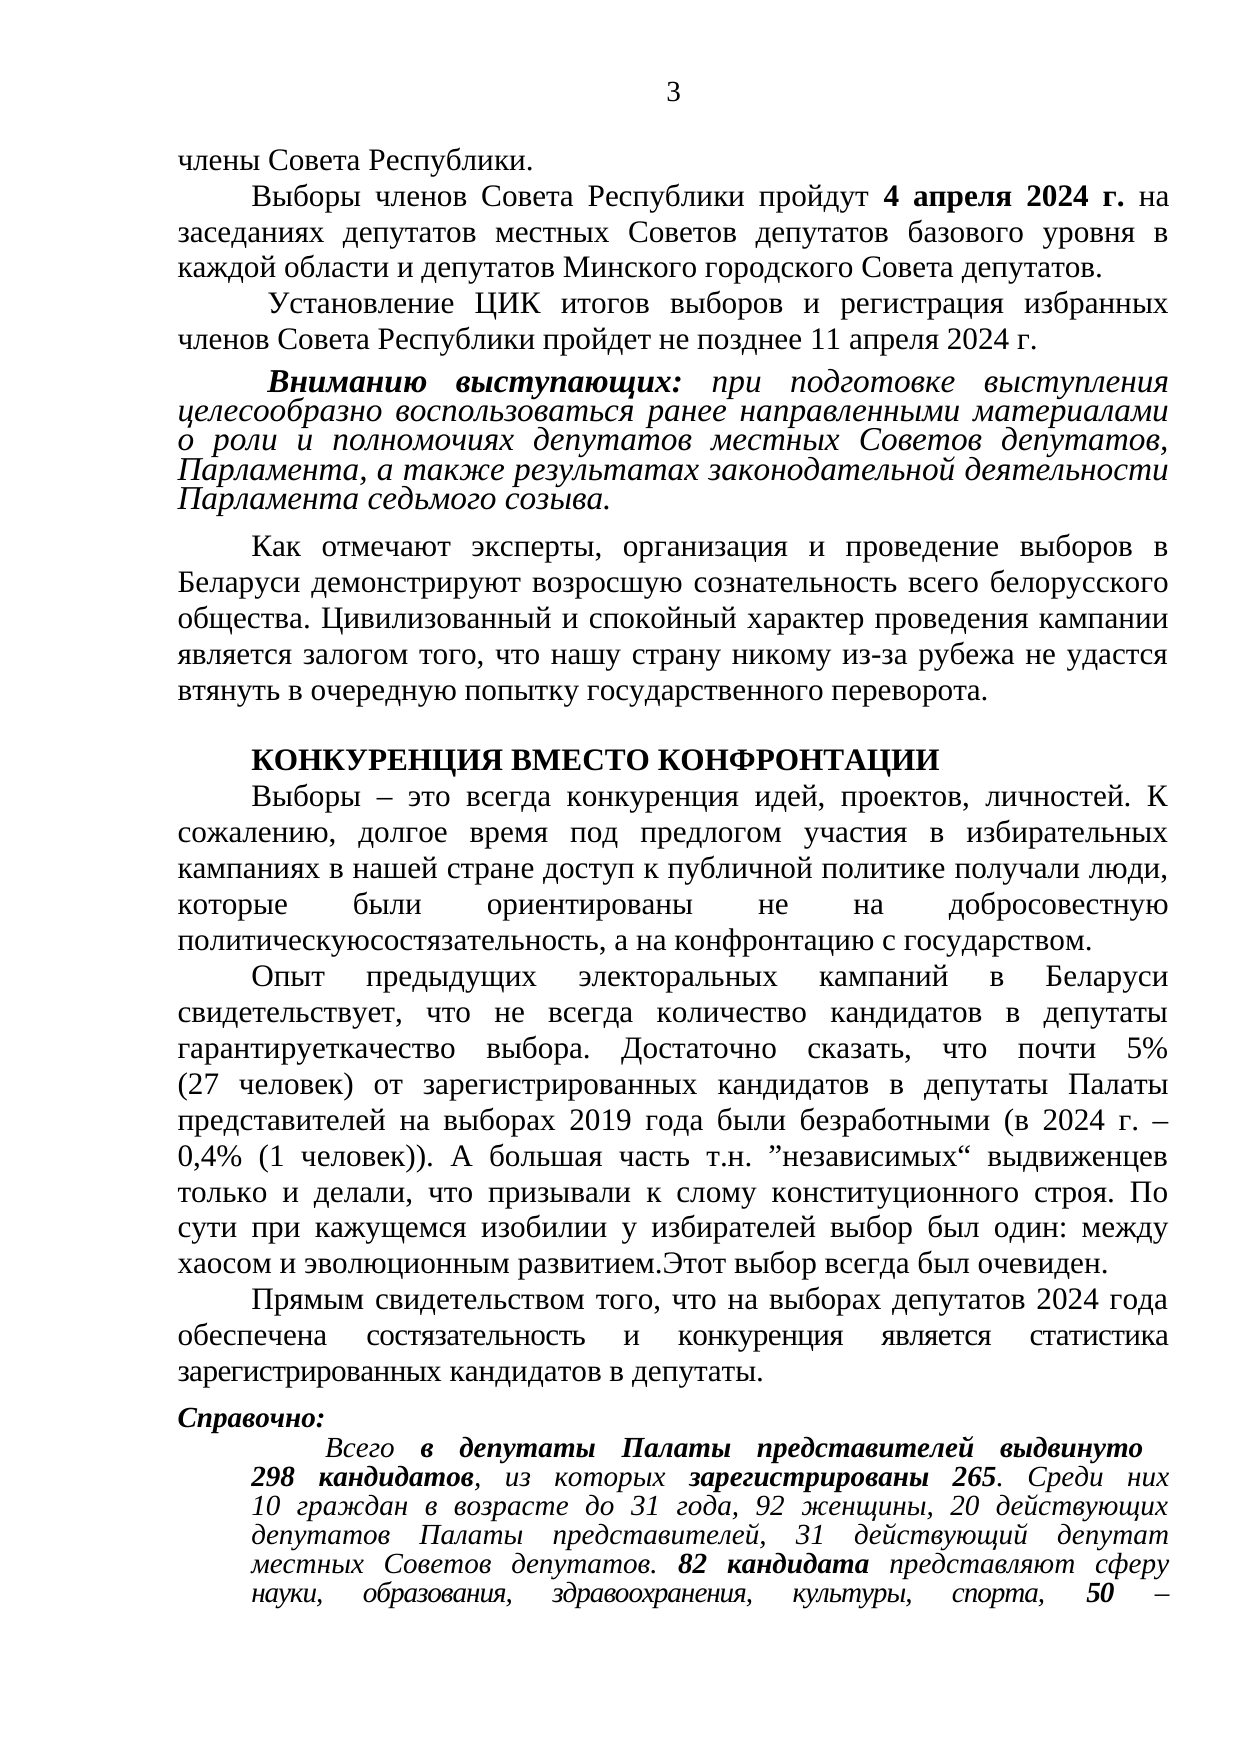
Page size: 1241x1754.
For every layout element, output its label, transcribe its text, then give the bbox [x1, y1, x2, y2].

text Прямым свидетельством того, что на выборах депутатов 2024 года обеспечена состязательность и конкуренция является статистика зарегистрированных кандидатов в депутаты. [177, 1281, 1169, 1388]
text Справочно: [177, 1401, 1169, 1434]
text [251, 1434, 1169, 1609]
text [177, 141, 1169, 177]
text Опыт предыдущих электоральных кампаний в Беларуси свидетельствует, что не всегда количество кандидатов в депутаты гарантируеткачество выбора. Достаточно сказать, что почти 5% (27 человек) от зарегистрированных кандидатов в депутаты Палаты представителей на выборах 2019 года были безработными (в 2024 г. – 0,4% (1 человек)). А большая часть т.н. ”независимых“ выдвиженцев только и делали, что призывали к слому конституционного строя. По сути при кажущемся изобилии у избирателей выбор был один: между хаосом и эволюционным развитием.Этот выбор всегда был очевиден. [177, 957, 1169, 1281]
text Как отмечают эксперты, организация и проведение выборов в Беларуси демонстрируют возросшую сознательность всего белорусского общества. Цивилизованный и спокойный характер проведения кампании является залогом того, что нашу страну никому из-за рубежа не удастся втянуть в очередную попытку государственного переворота. [177, 527, 1169, 707]
text Выборы – это всегда конкуренция идей, проектов, личностей. К сожалению, долгое время под предлогом участия в избирательных кампаниях в нашей стране доступ к публичной политике получали люди, которые были ориентированы не на добросовестную политическуюсостязательность, а на конфронтацию с государством. [177, 777, 1169, 957]
text КОНКУРЕНЦИЯ ВМЕСТО КОНФРОНТАЦИИ [177, 742, 1169, 777]
text Выборы членов Совета Республики пройдут 4 апреля 2024 г. на заседаниях депутатов местных Советов депутатов базового уровня в каждой области и депутатов Минского городского Совета депутатов. [177, 177, 1169, 285]
text Установление ЦИК итогов выборов и регистрация избранных членов Совета Республики пройдет не позднее 11 апреля 2024 г. [177, 285, 1169, 357]
text Вниманию выступающих: при подготовке выступления целесообразно воспользоваться ранее направленными материалами о роли и полномочиях депутатов местных Советов депутатов, Парламента, а также результатах законодательной деятельности Парламента седьмого созыва. [177, 369, 1169, 515]
